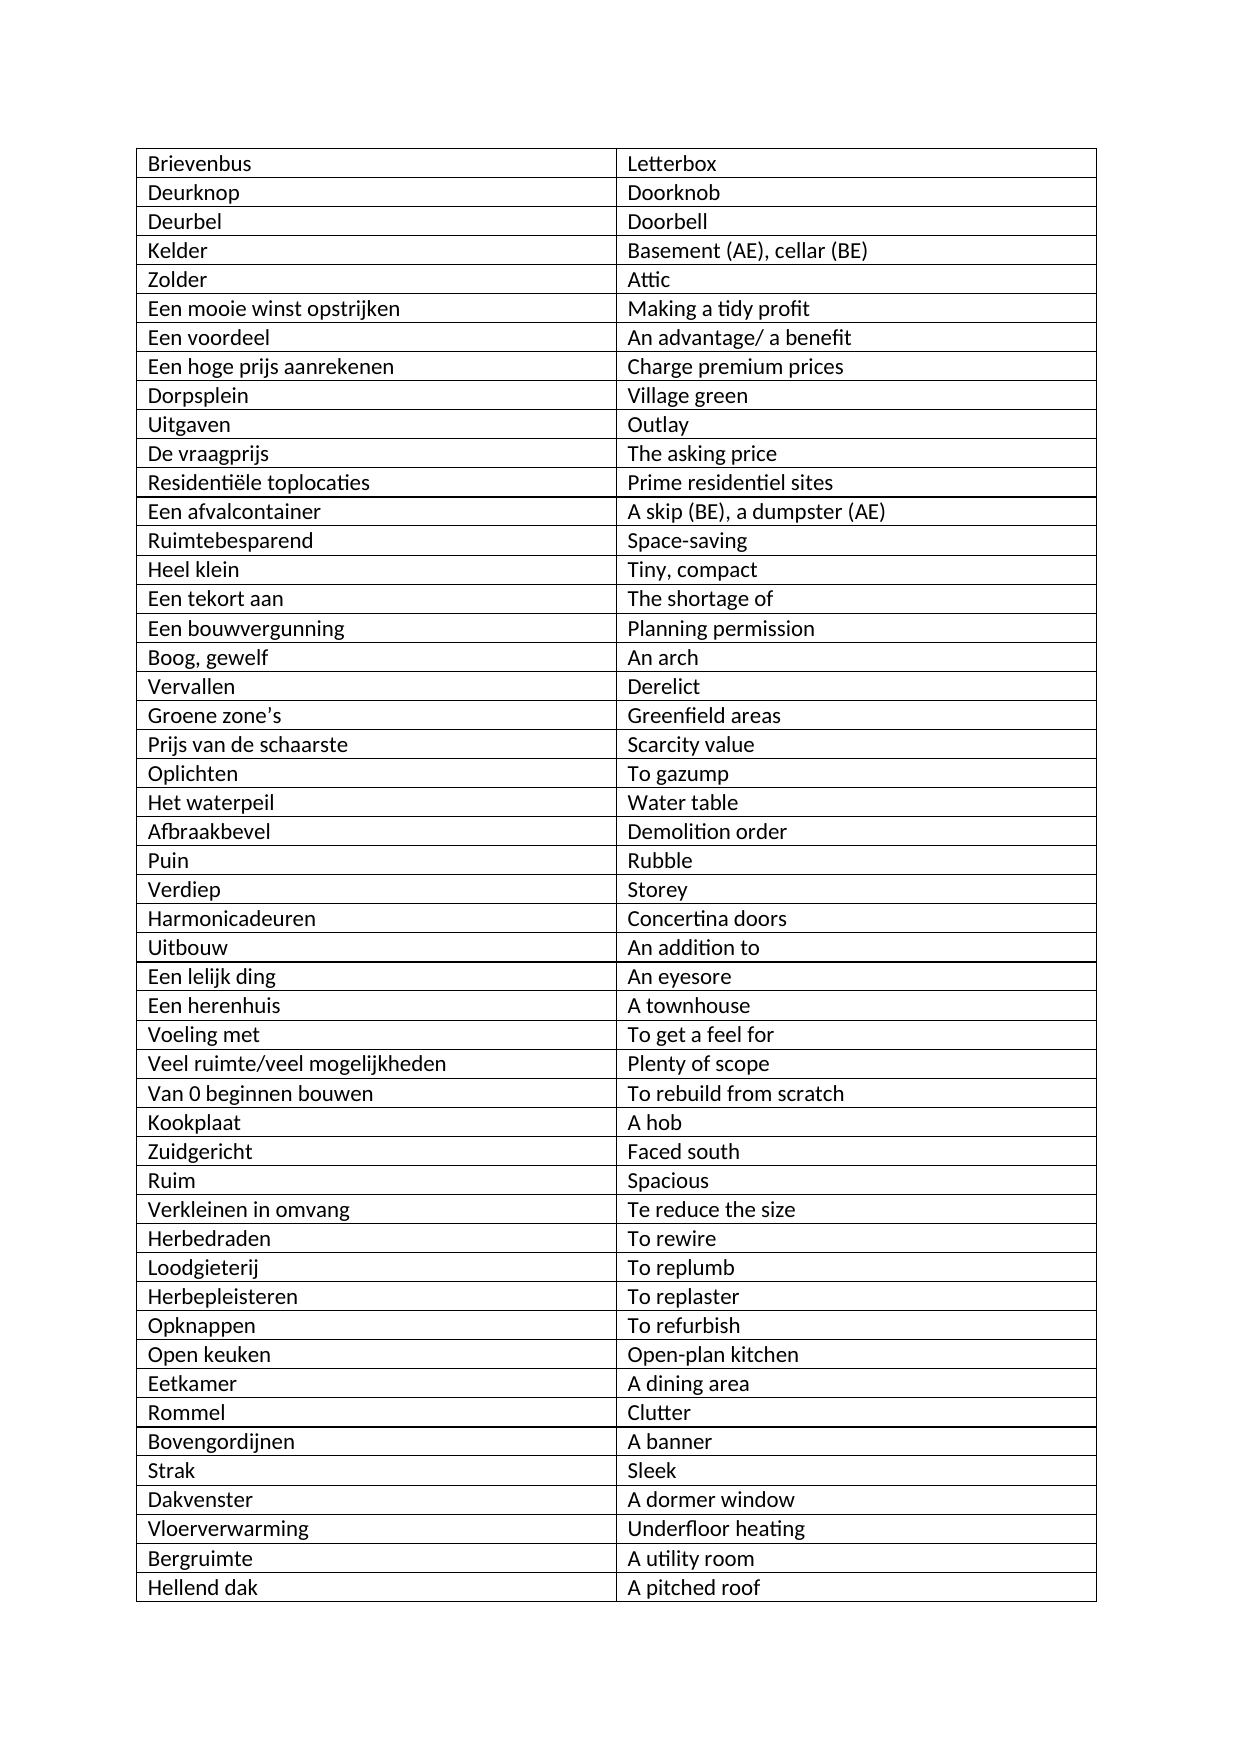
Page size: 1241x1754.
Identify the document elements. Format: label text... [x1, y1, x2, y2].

table_cell Heel klein [137, 556, 616, 583]
table_cell Underfloor heating [617, 1515, 1096, 1543]
table_cell Dorpsplein [137, 381, 616, 409]
table_cell To gazump [617, 759, 1096, 787]
table_cell De vraagprijs [137, 439, 616, 467]
table_cell Letterbox [617, 149, 1096, 177]
table_cell To replumb [617, 1253, 1096, 1281]
table_cell Vervallen [137, 672, 616, 700]
table_cell Planning permission [617, 614, 1096, 642]
table_cell Van 0 beginnen bouwen [137, 1079, 616, 1107]
table_cell To refurbish [617, 1311, 1096, 1339]
table_cell Space-saving [617, 526, 1096, 554]
table_cell Prijs van de schaarste [137, 730, 616, 758]
table_cell Uitgaven [137, 410, 616, 438]
table_cell Herbepleisteren [137, 1282, 616, 1310]
table_cell Deurbel [137, 207, 616, 235]
table_cell Prime residentiel sites [617, 468, 1096, 496]
table_cell Open-plan kitchen [617, 1340, 1096, 1368]
table_cell Attic [617, 265, 1096, 293]
table_cell Clutter [617, 1398, 1096, 1426]
table_cell Tiny, compact [617, 556, 1096, 583]
table_cell Strak [137, 1456, 616, 1484]
table_cell Een bouwvergunning [137, 614, 616, 642]
table_cell A dining area [617, 1369, 1096, 1397]
table_cell Plenty of scope [617, 1050, 1096, 1078]
table_cell Een tekort aan [137, 585, 616, 613]
table_cell Greenfield areas [617, 701, 1096, 729]
table_cell Een voordeel [137, 323, 616, 351]
table_cell Brievenbus [137, 149, 616, 177]
table_cell To get a feel for [617, 1021, 1096, 1048]
table_cell Vloerverwarming [137, 1515, 616, 1543]
table_cell A utility room [617, 1544, 1096, 1572]
table_cell Spacious [617, 1166, 1096, 1194]
table_cell Een hoge prijs aanrekenen [137, 352, 616, 380]
table_cell Loodgieterij [137, 1253, 616, 1281]
table_cell Uitbouw [137, 933, 616, 961]
table_cell Groene zone’s [137, 701, 616, 729]
table_cell The shortage of [617, 585, 1096, 613]
table_cell Verdiep [137, 875, 616, 903]
table_cell Rommel [137, 1398, 616, 1426]
table_cell Harmonicadeuren [137, 904, 616, 932]
table_cell An addition to [617, 933, 1096, 961]
table_cell Hellend dak [137, 1573, 616, 1601]
table_cell Herbedraden [137, 1224, 616, 1252]
table_cell Doorbell [617, 207, 1096, 235]
table_cell Een lelijk ding [137, 963, 616, 990]
table_cell Verkleinen in omvang [137, 1195, 616, 1223]
table_cell Rubble [617, 846, 1096, 874]
table_cell To rewire [617, 1224, 1096, 1252]
table_cell Zuidgericht [137, 1137, 616, 1165]
table_cell Voeling met [137, 1021, 616, 1048]
table_cell Water table [617, 788, 1096, 816]
table_cell A pitched roof [617, 1573, 1096, 1601]
table_cell Dakvenster [137, 1486, 616, 1513]
table_cell To rebuild from scratch [617, 1079, 1096, 1107]
table_cell Village green [617, 381, 1096, 409]
table_cell A skip (BE), a dumpster (AE) [617, 498, 1096, 525]
table_cell Residentiële toplocaties [137, 468, 616, 496]
table_cell Puin [137, 846, 616, 874]
table_cell Zolder [137, 265, 616, 293]
table_cell Kookplaat [137, 1108, 616, 1136]
table_cell Demolition order [617, 817, 1096, 845]
table_cell Een herenhuis [137, 991, 616, 1019]
table_cell Bovengordijnen [137, 1428, 616, 1455]
table_cell Oplichten [137, 759, 616, 787]
table_cell Ruim [137, 1166, 616, 1194]
table_cell Concertina doors [617, 904, 1096, 932]
table_cell Storey [617, 875, 1096, 903]
table_cell Bergruimte [137, 1544, 616, 1572]
table_cell Sleek [617, 1456, 1096, 1484]
table_cell Scarcity value [617, 730, 1096, 758]
table_cell Kelder [137, 236, 616, 264]
table_cell Te reduce the size [617, 1195, 1096, 1223]
table_cell A hob [617, 1108, 1096, 1136]
table_cell An advantage/ a benefit [617, 323, 1096, 351]
table_cell To replaster [617, 1282, 1096, 1310]
table_cell Faced south [617, 1137, 1096, 1165]
table_cell The asking price [617, 439, 1096, 467]
table_cell An eyesore [617, 963, 1096, 990]
table_cell Making a tidy profit [617, 294, 1096, 322]
table_cell Het waterpeil [137, 788, 616, 816]
table_cell Veel ruimte/veel mogelijkheden [137, 1050, 616, 1078]
table_cell Doorknob [617, 178, 1096, 206]
table_cell A banner [617, 1428, 1096, 1455]
table_cell An arch [617, 643, 1096, 671]
table_cell Charge premium prices [617, 352, 1096, 380]
table_cell Open keuken [137, 1340, 616, 1368]
table_cell Boog, gewelf [137, 643, 616, 671]
table_cell A townhouse [617, 991, 1096, 1019]
table_cell Deurknop [137, 178, 616, 206]
table_cell Afbraakbevel [137, 817, 616, 845]
table_cell Eetkamer [137, 1369, 616, 1397]
table_cell Een afvalcontainer [137, 498, 616, 525]
table_cell Basement (AE), cellar (BE) [617, 236, 1096, 264]
table_cell Een mooie winst opstrijken [137, 294, 616, 322]
table_cell A dormer window [617, 1486, 1096, 1513]
table_cell Derelict [617, 672, 1096, 700]
table_cell Opknappen [137, 1311, 616, 1339]
table_cell Outlay [617, 410, 1096, 438]
table_cell Ruimtebesparend [137, 526, 616, 554]
